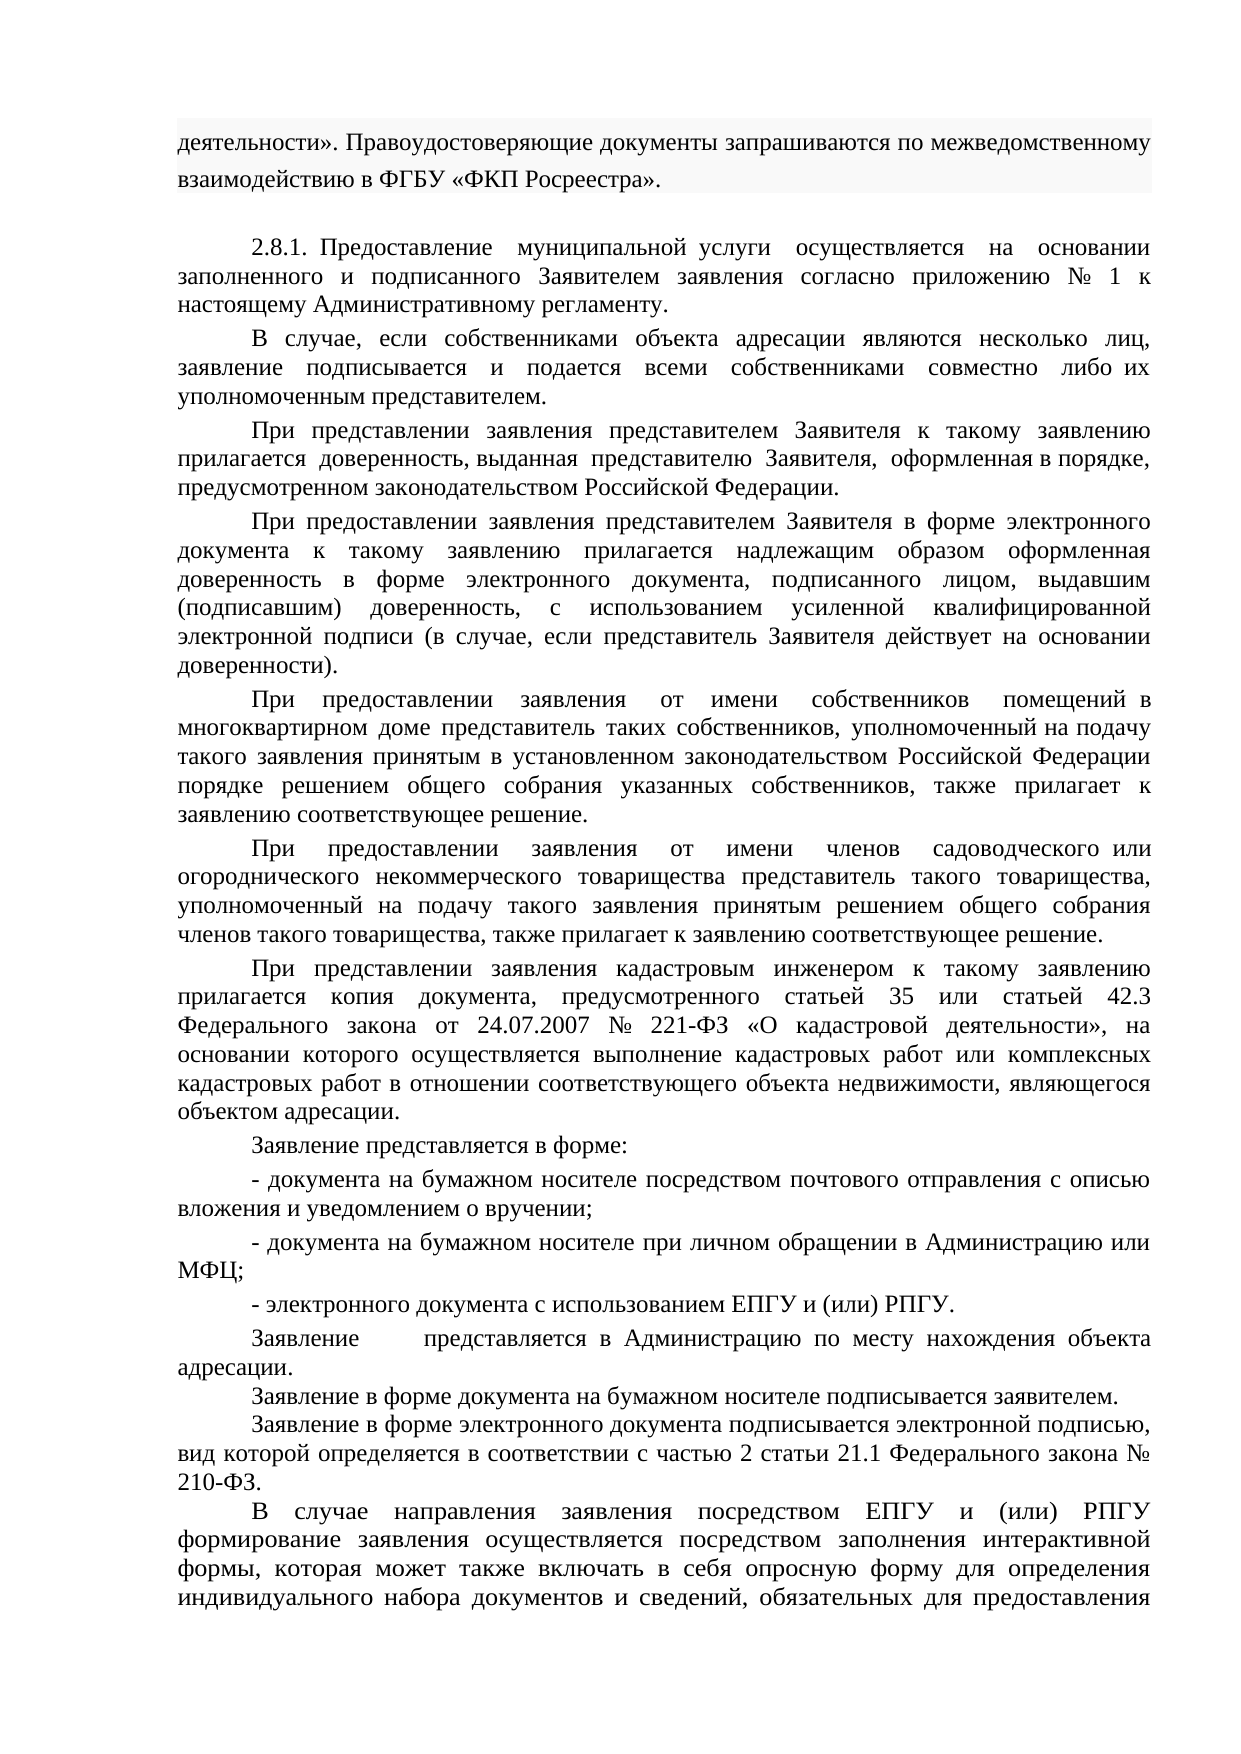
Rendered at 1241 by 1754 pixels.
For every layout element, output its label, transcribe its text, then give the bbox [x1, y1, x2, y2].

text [177, 118, 1152, 193]
text 2.8.1. Предоставление муниципальной услуги осуществляется на основании заполненного и подписанного Заявителем заявления согласно приложению № 1 к настоящему Административному регламенту. [177, 232, 1152, 318]
text Заявление в форме документа на бумажном носителе подписывается заявителем. [177, 1381, 1152, 1409]
text В случае, если собственниками объекта адресации являются несколько лиц, заявление подписывается и подается всеми собственниками совместно либо их уполномоченным представителем. [177, 323, 1152, 410]
text При предоставлении заявления от имени членов садоводческого или огороднического некоммерческого товарищества представитель такого товарищества, уполномоченный на подачу такого заявления принятым решением общего собрания членов такого товарищества, также прилагает к заявлению соответствующее решение. [177, 833, 1152, 948]
text Заявление в форме электронного документа подписывается электронной подписью, вид которой определяется в соответствии с частью 2 статьи 21.1 Федерального закона № 210-ФЗ. [177, 1409, 1152, 1496]
text При представлении заявления представителем Заявителя к такому заявлению прилагается доверенность, выданная представителю Заявителя, оформленная в порядке, предусмотренном законодательством Российской Федерации. [177, 415, 1152, 501]
text При предоставлении заявления представителем Заявителя в форме электронного документа к такому заявлению прилагается надлежащим образом оформленная доверенность в форме электронного документа, подписанного лицом, выдавшим (подписавшим) доверенность, с использованием усиленной квалифицированной электронной подписи (в случае, если представитель Заявителя действует на основании доверенности). [177, 506, 1152, 679]
text Заявление представляется в Администрацию по месту нахождения объекта адресации. [177, 1323, 1152, 1381]
text - документа на бумажном носителе при личном обращении в Администрацию или МФЦ; [177, 1227, 1152, 1284]
text При представлении заявления кадастровым инженером к такому заявлению прилагается копия документа, предусмотренного статьей 35 или статьей 42.3 Федерального закона от 24.07.2007 № 221-ФЗ «О кадастровой деятельности», на основании которого осуществляется выполнение кадастровых работ или комплексных кадастровых работ в отношении соответствующего объекта недвижимости, являющегося объектом адресации. [177, 953, 1152, 1125]
text Заявление представляется в форме: [177, 1130, 1152, 1159]
text - документа на бумажном носителе посредством почтового отправления с описью вложения и уведомлением о вручении; [177, 1164, 1152, 1222]
text - электронного документа с использованием ЕПГУ и (или) РПГУ. [177, 1289, 1152, 1318]
text При предоставлении заявления от имени собственников помещений в многоквартирном доме представитель таких собственников, уполномоченный на подачу такого заявления принятым в установленном законодательством Российской Федерации порядке решением общего собрания указанных собственников, также прилагает к заявлению соответствующее решение. [177, 684, 1152, 827]
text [177, 1496, 1152, 1611]
